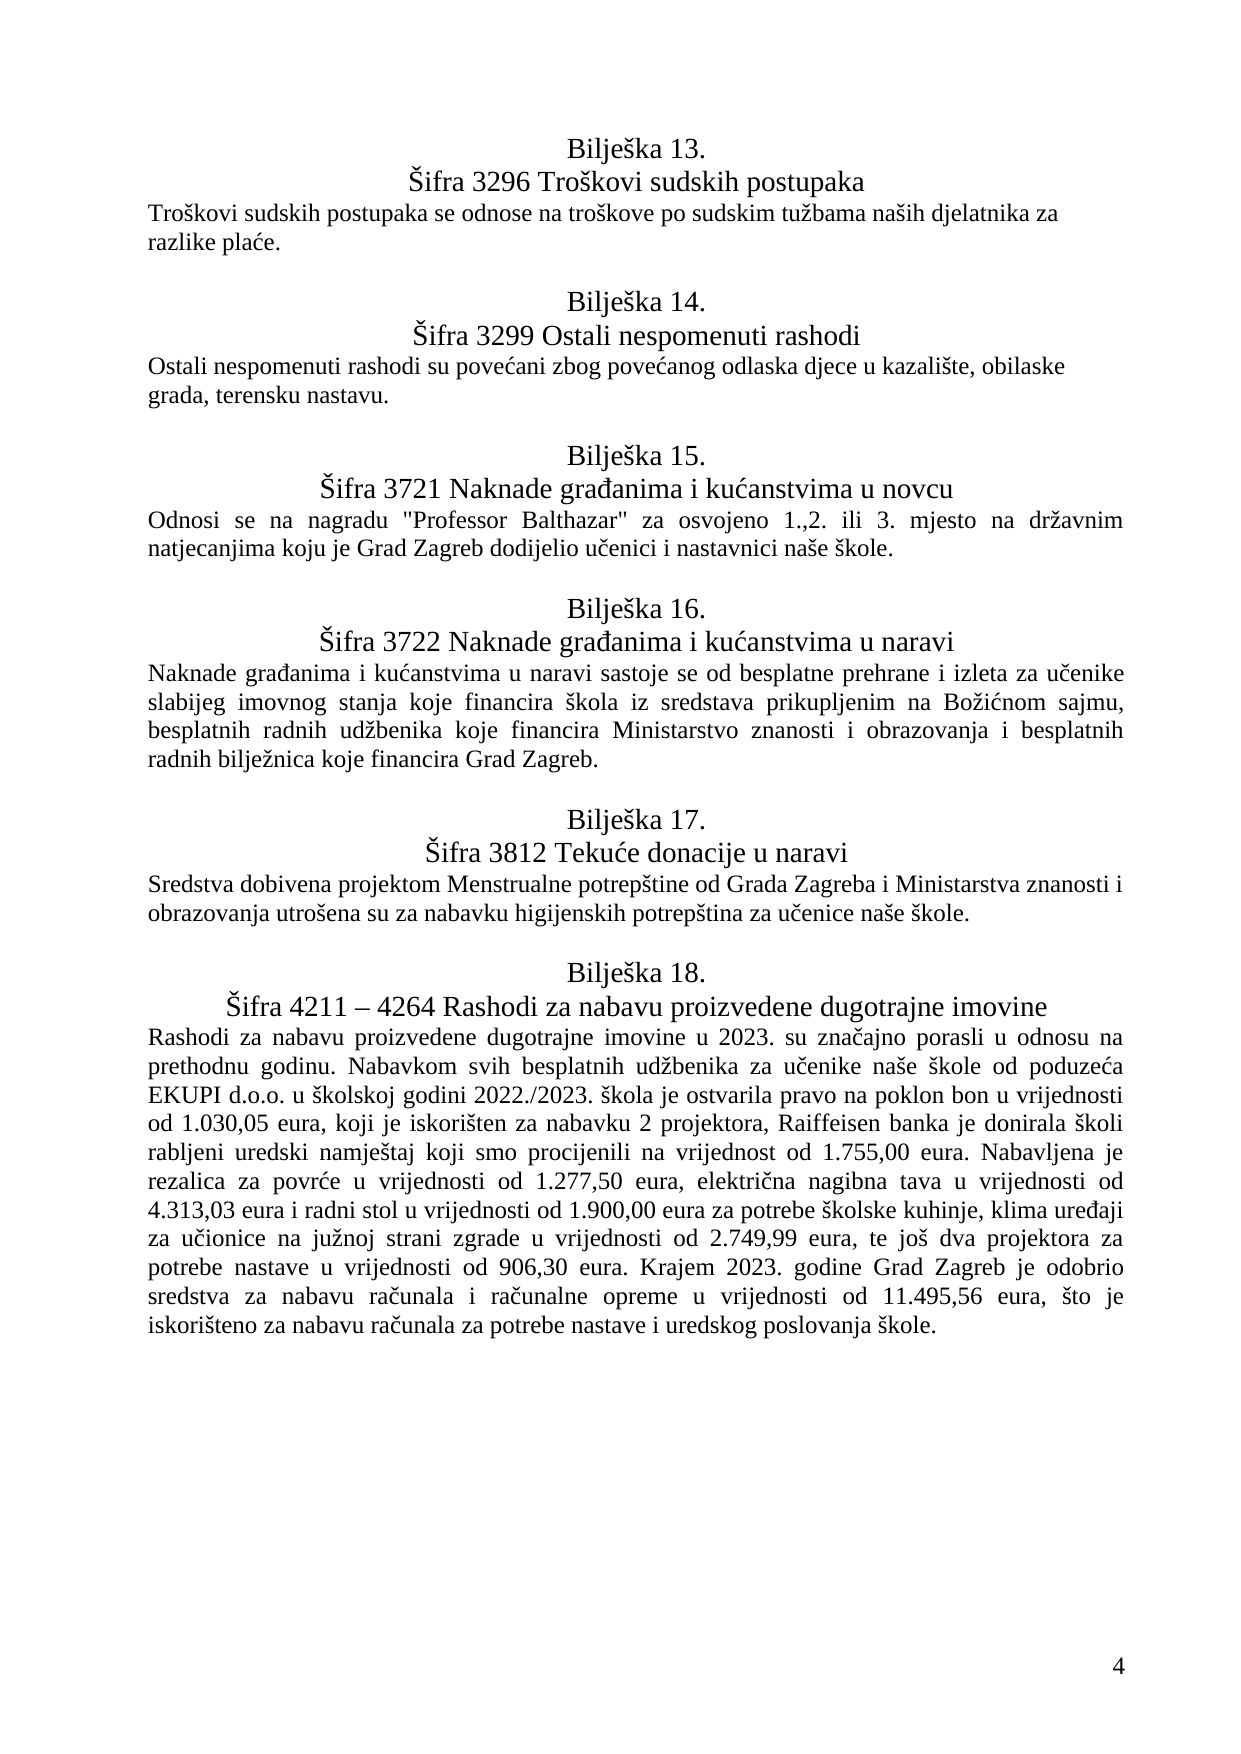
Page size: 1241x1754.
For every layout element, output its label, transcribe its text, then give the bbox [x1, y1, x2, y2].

text Bilješka 15. [148, 438, 1125, 471]
title Šifra 3296 Troškovi sudskih postupaka [148, 164, 1125, 198]
title Bilješka 18. [148, 955, 1125, 989]
text Naknade građanima i kućanstvima u naravi sastoje se od besplatne prehrane i izleta za učenike slabijeg imovnog stanja koje financira škola iz sredstava prikupljenim na Božićnom sajmu, besplatnih radnih udžbenika koje financira Ministarstvo znanosti i obrazovanja i besplatnih radnih bilježnica koje financira Grad Zagreb. [148, 658, 1125, 773]
text Odnosi se na nagradu "Professor Balthazar" za osvojeno 1.,2. ili 3. mjesto na državnim natjecanjima koju je Grad Zagreb dodijelio učenici i nastavnici naše škole. [148, 505, 1125, 562]
title Bilješka 14. [148, 284, 1125, 318]
title Šifra 4211 – 4264 Rashodi za nabavu proizvedene dugotrajne imovine [148, 989, 1125, 1022]
title Bilješka 17. [148, 802, 1125, 835]
title Šifra 3812 Tekuće donacije u naravi [148, 835, 1125, 869]
text Troškovi sudskih postupaka se odnose na troškove po sudskim tužbama naših djelatnika za razlike plaće. [148, 198, 1125, 256]
text Šifra 3722 Naknade građanima i kućanstvima u naravi [148, 624, 1125, 658]
title Šifra 3299 Ostali nespomenuti rashodi [148, 318, 1125, 351]
text Bilješka 16. [148, 591, 1125, 624]
text Sredstva dobivena projektom Menstrualne potrepštine od Grada Zagreba i Ministarstva znanosti i obrazovanja utrošena su za nabavku higijenskih potrepština za učenice naše škole. [148, 869, 1125, 926]
title Rashodi za nabavu proizvedene dugotrajne imovine u 2023. su značajno porasli u odnosu na prethodnu godinu. Nabavkom svih besplatnih udžbenika za učenike naše škole od poduzeća EKUPI d.o.o. u školskoj godini 2022./2023. škola je ostvarila pravo na poklon bon u vrijednosti od 1.030,05 eura, koji je iskorišten za nabavku 2 projektora, Raiffeisen banka je donirala školi rabljeni uredski namještaj koji smo procijenili na vrijednost od 1.755,00 eura. Nabavljena je rezalica za povrće u vrijednosti od 1.277,50 eura, električna nagibna tava u vrijednosti od 4.313,03 eura i radni stol u vrijednosti od 1.900,00 eura za potrebe školske kuhinje, klima uređaji za učionice na južnoj strani zgrade u vrijednosti od 2.749,99 eura, te još dva projektora za potrebe nastave u vrijednosti od 906,30 eura. Krajem 2023. godine Grad Zagreb je odobrio sredstva za nabavu računala i računalne opreme u vrijednosti od 11.495,56 eura, što je iskorišteno za nabavu računala za potrebe nastave i uredskog poslovanja škole. [148, 1022, 1125, 1338]
title Bilješka 13. [148, 131, 1125, 164]
text Šifra 3721 Naknade građanima i kućanstvima u novcu [148, 471, 1125, 505]
text Ostali nespomenuti rashodi su povećani zbog povećanog odlaska djece u kazalište, obilaske grada, terensku nastavu. [148, 351, 1125, 409]
